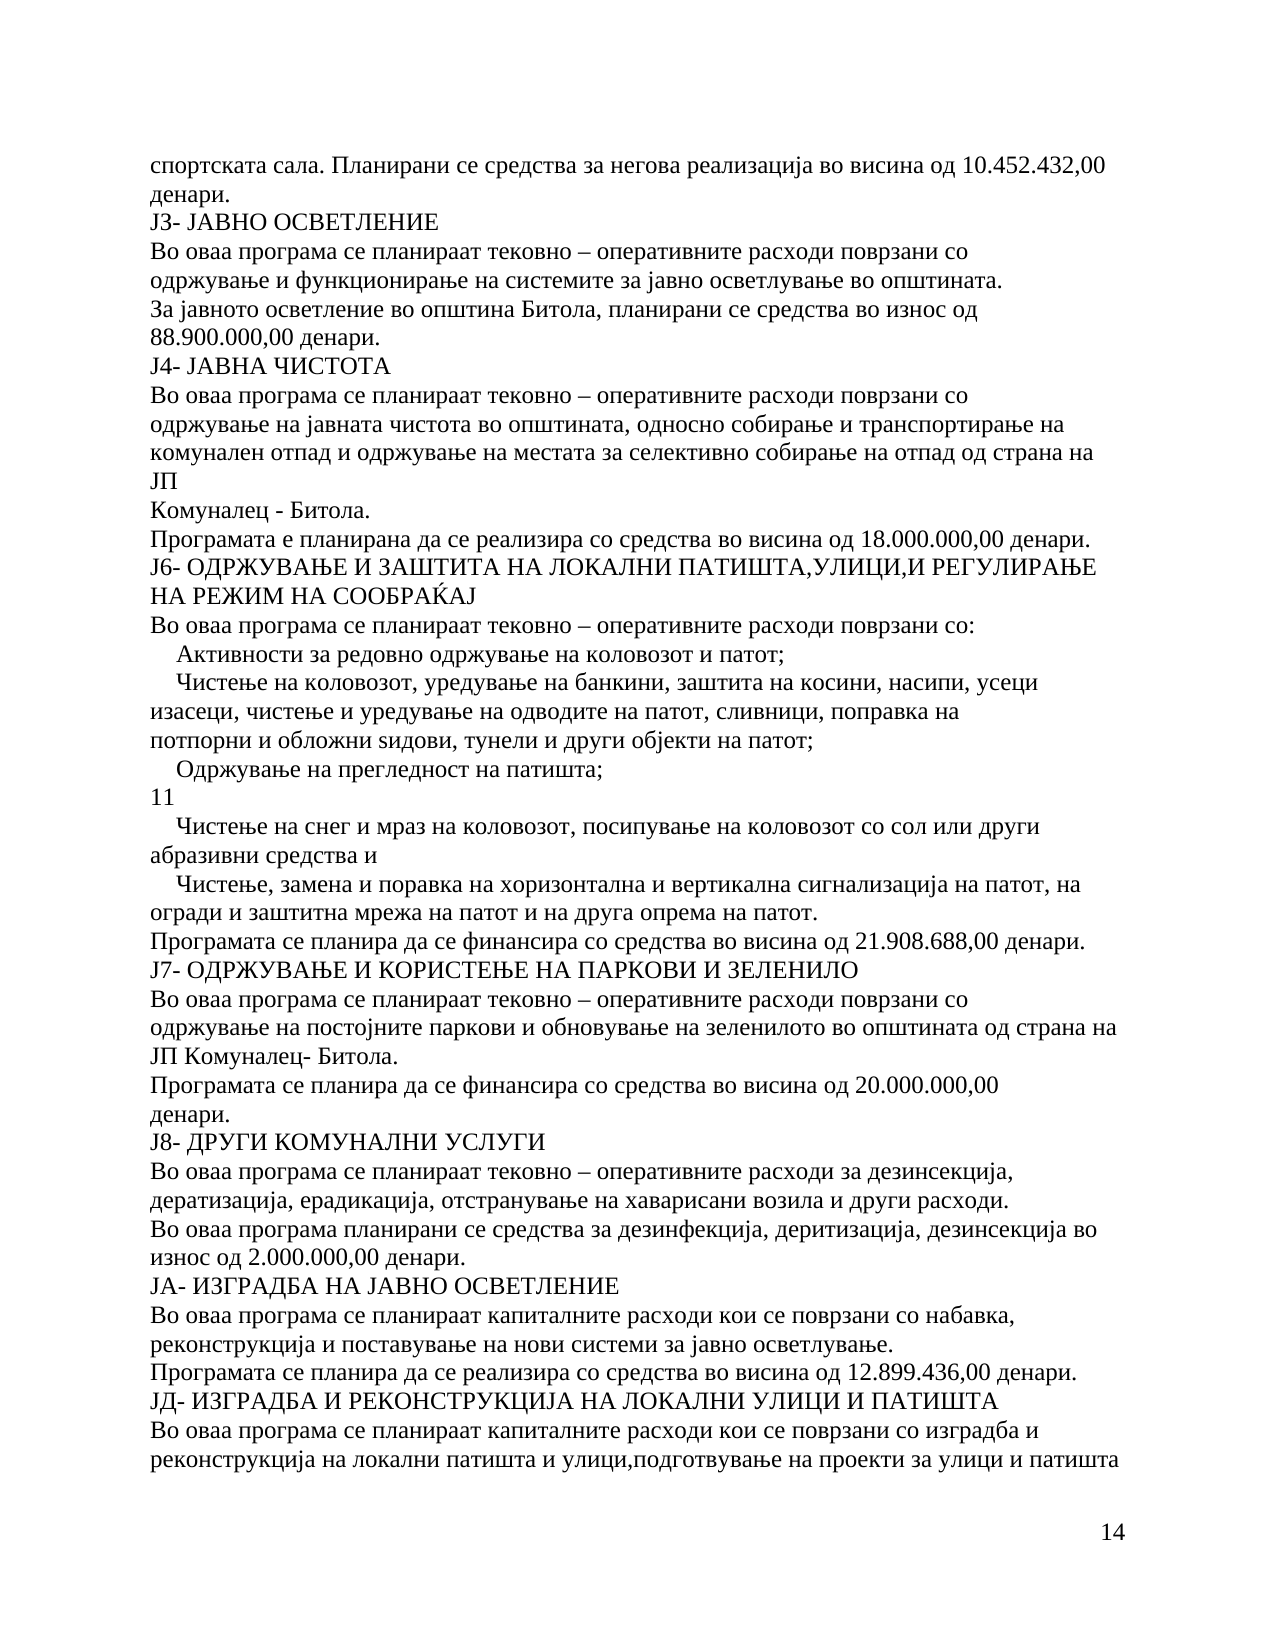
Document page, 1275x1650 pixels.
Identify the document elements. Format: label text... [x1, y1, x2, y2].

text Во оваа програма планирани се средства за дезинфекција, деритизација, дезинсекција во [150, 1214, 1125, 1242]
text реконструкција на локални патишта и улици,подготвување на проекти за улици и патишта [150, 1444, 1125, 1472]
text спортската сала. Планирани се средства за негова реализација во висина од 10.452.432,00 [150, 150, 1125, 179]
text потпорни и обложни ѕидови, тунели и други објекти на патот; [150, 725, 1125, 754]
text изасеци, чистење и уредување на одводите на патот, сливници, поправка на [150, 696, 1125, 725]
text Програмата се планира да се финансира со средства во висина од 21.908.688,00 денари. [150, 926, 1125, 955]
text одржување и функционирање на системите за јавно осветлување во општината. [150, 265, 1125, 294]
text денари. [150, 1099, 1125, 1127]
text 11 [150, 782, 1125, 811]
text абразивни средства и [150, 840, 1125, 869]
text НА РЕЖИМ НА СООБРАЌАЈ [150, 581, 1125, 610]
text ЈА- ИЗГРАДБА НА ЈАВНО ОСВЕТЛЕНИЕ [150, 1271, 1125, 1300]
text дератизација, ерадикација, отстранување на хаварисани возила и други расходи. [150, 1185, 1125, 1214]
text  Одржување на прегледност на патишта; [150, 754, 1125, 782]
text Во оваа програма се планираат тековно – оперативните расходи поврзани со [150, 984, 1125, 1012]
text Ј8- ДРУГИ КОМУНАЛНИ УСЛУГИ [150, 1127, 1125, 1156]
text Ј7- ОДРЖУВАЊЕ И КОРИСТЕЊЕ НА ПАРКОВИ И ЗЕЛЕНИЛО [150, 955, 1125, 984]
text 88.900.000,00 денари. [150, 322, 1125, 351]
text Ј6- ОДРЖУВАЊЕ И ЗАШТИТА НА ЛОКАЛНИ ПАТИШТА,УЛИЦИ,И РЕГУЛИРАЊЕ [150, 552, 1125, 581]
text Програмата се планира да се реализира со средства во висина од 12.899.436,00 денари. [150, 1357, 1125, 1386]
text ЈП Комуналец- Битола. [150, 1041, 1125, 1070]
text За јавното осветление во општина Битола, планирани се средства во износ од [150, 294, 1125, 322]
text Ј4- ЈАВНА ЧИСТОТА [150, 351, 1125, 380]
text  Чистење на снег и мраз на коловозот, посипување на коловозот со сол или други [150, 811, 1125, 840]
text  Чистење, замена и поравка на хоризонтална и вертикална сигнализација на патот, на [150, 869, 1125, 897]
text реконструкција и поставување на нови системи за јавно осветлување. [150, 1329, 1125, 1357]
text ЈЗ- ЈАВНО ОСВЕТЛЕНИЕ [150, 207, 1125, 236]
text  Чистење на коловозот, уредување на банкини, заштита на косини, насипи, усеци [150, 667, 1125, 696]
text  Активности за редовно одржување на коловозот и патот; [150, 639, 1125, 667]
text Во оваа програма се планираат капиталните расходи кои се поврзани со изградба и [150, 1415, 1125, 1444]
text износ од 2.000.000,00 денари. [150, 1242, 1125, 1271]
text Програмата се планира да се финансира со средства во висина од 20.000.000,00 [150, 1070, 1125, 1099]
text комунален отпад и одржување на местата за селективно собирање на отпад од страна на ЈП [150, 437, 1125, 495]
text Во оваа програма се планираат тековно – оперативните расходи поврзани со [150, 236, 1125, 265]
text одржување на постојните паркови и обновување на зеленилото во општината од страна на [150, 1012, 1125, 1041]
text Во оваа програма се планираат тековно – оперативните расходи за дезинсекција, [150, 1156, 1125, 1185]
text денари. [150, 179, 1125, 207]
text Комуналец - Битола. [150, 495, 1125, 524]
text Во оваа програма се планираат тековно – оперативните расходи поврзани со: [150, 610, 1125, 639]
text Во оваа програма се планираат тековно – оперативните расходи поврзани со [150, 380, 1125, 409]
text Во оваа програма се планираат капиталните расходи кои се поврзани со набавка, [150, 1300, 1125, 1329]
text ЈД- ИЗГРАДБА И РЕКОНСТРУКЦИЈА НА ЛОКАЛНИ УЛИЦИ И ПАТИШТА [150, 1386, 1125, 1415]
text огради и заштитна мрежа на патот и на друга опрема на патот. [150, 897, 1125, 926]
text одржување на јавната чистота во општината, односно собирање и транспортирање на [150, 409, 1125, 437]
text Програмата е планирана да се реализира со средства во висина од 18.000.000,00 денари. [150, 524, 1125, 552]
